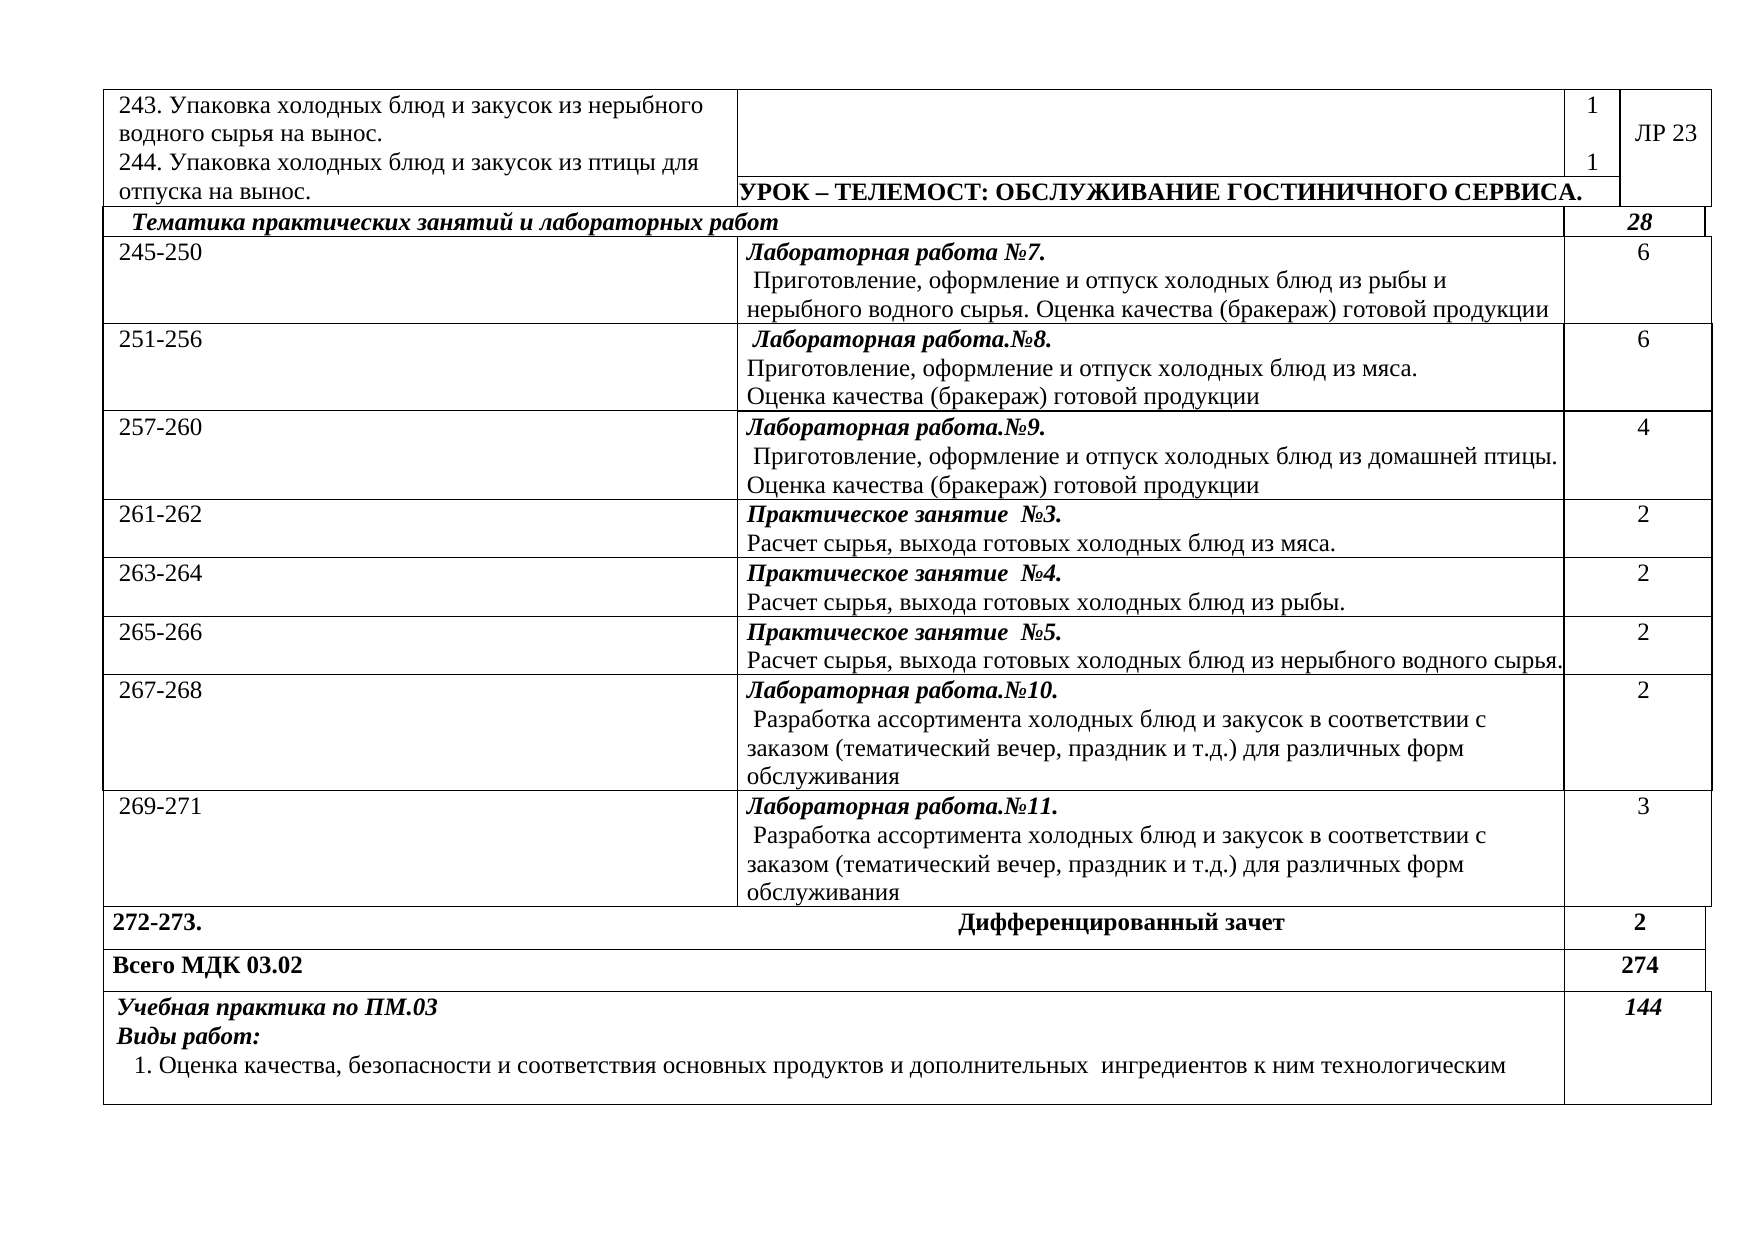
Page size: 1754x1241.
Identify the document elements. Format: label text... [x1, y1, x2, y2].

table_cell УРОК – ТЕЛЕМОСТ: ОБСЛУЖИВАНИЕ ГОСТИНИЧНОГО СЕРВИСА. [738, 177, 1619, 206]
table_cell 274 [1565, 950, 1705, 991]
table_cell 1 1 1 1 1 1 1 1 1 [1565, 90, 1619, 176]
table_cell Лабораторная работа.№11. Разработка ассортимента холодных блюд и закусок в соответствии с заказом (тематический вечер, праздник и т.д.) для различных форм обслуживания [738, 791, 1564, 906]
table_cell [1706, 207, 1712, 236]
table_cell Практическое занятие №4. Расчет сырья, выхода готовых холодных блюд из рыбы. [738, 558, 1563, 616]
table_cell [104, 90, 737, 206]
table_cell 2 [1565, 675, 1711, 790]
table_cell 261-262 [104, 500, 737, 557]
table_cell 3 [1565, 791, 1711, 906]
table_cell 263-264 [104, 558, 737, 616]
table_cell [1706, 949, 1712, 991]
table_cell 267-268 [104, 675, 737, 790]
table_cell 251-256 [104, 324, 737, 410]
table_cell Практическое занятие №3. Расчет сырья, выхода готовых холодных блюд из мяса. [738, 500, 1563, 557]
table_cell 6 [1565, 237, 1711, 323]
table_cell Практическое занятие №5. Расчет сырья, выхода готовых холодных блюд из нерыбного водного сырья. [738, 617, 1563, 674]
table_cell 257-260 [104, 411, 737, 498]
table_cell Лабораторная работа.№9. Приготовление, оформление и отпуск холодных блюд из домашней птицы. Оценка качества (бракераж) готовой продукции [738, 412, 1563, 498]
table_cell 2 [1565, 617, 1711, 674]
table_cell [1706, 907, 1712, 949]
table_cell 2 [1565, 500, 1711, 557]
table_cell 2 [1565, 907, 1705, 949]
table_cell Лабораторная работа.№8. Приготовление, оформление и отпуск холодных блюд из мяса. Оценка качества (бракераж) готовой продукции [738, 324, 1563, 410]
table_cell Учебная практика по ПМ.03 Виды работ: 1. Оценка качества, безопасности и соответствия основных продуктов и дополнительных ингредиентов к ним технологическим требованиям к бутербродам, салатов и простых холодных блюд и закусок. Подготовка их к использованию. 2. Организация рабочего места повара, подбор производственного технологического оборудования, инвентаря, инструментов и методы безопасного использования их при выполнении следующих действий: взвешивания/измерения, нарезки вручную и на слайсере, измельчении, смешивании, прослаивании, порционировании, фаршировании, взбивании, настаивании, запекании, варке, заливании желе. Поддержание рабочего места в соответствии с санитарно-гигиеническими требованиями 3. Использование различных технологий приготовления бутербродов, салатов и простых холодных блюд и закусок с учетом качества и требований к безопасности готовой продукции, соблюдая технологические санитарно-гигиенические режимы. 4. Определение степени готовности основных холодных блюд и закусок, определение достаточности специй в салатах, доведение до вкуса, подготовке бутербродов, салатов и простых холодных блюд и закусок для подачи. 5. Сервировка стола и оформление простых холодных блюд и закусок с учетом требований к безопасности готовой продукции. 6. Обеспечивать температурный и временной режим подачи бутербродов, салатов и простых холодных блюд и закусок с учетом требований к безопасности пищевых продуктов. 7. Соблюдение температурного и временного режима при хранении основных холодных блюд и закусок. [104, 992, 1564, 1104]
table_cell 272-273. Дифференцированный зачет [104, 907, 1564, 949]
table_cell 265-266 [104, 617, 737, 674]
table_cell 28 [1565, 207, 1704, 236]
table_cell 144 [1565, 992, 1711, 1104]
table_cell 9 ЛР 23 [1621, 90, 1711, 206]
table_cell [738, 90, 1564, 176]
table_cell 6 [1565, 324, 1711, 410]
table_cell 269-271 [104, 791, 737, 906]
table_cell Тематика практических занятий и лабораторных работ [104, 207, 1563, 236]
table_cell Лабораторная работа №7. Приготовление, оформление и отпуск холодных блюд из рыбы и нерыбного водного сырья. Оценка качества (бракераж) готовой продукции [738, 237, 1564, 323]
table_cell Лабораторная работа.№10. Разработка ассортимента холодных блюд и закусок в соответствии с заказом (тематический вечер, праздник и т.д.) для различных форм обслуживания [738, 675, 1563, 790]
table_cell 245-250 [104, 237, 737, 323]
table_cell 2 [1565, 558, 1711, 616]
table_cell Всего МДК 03.02 [104, 950, 1564, 991]
table_cell 4 [1565, 412, 1711, 498]
